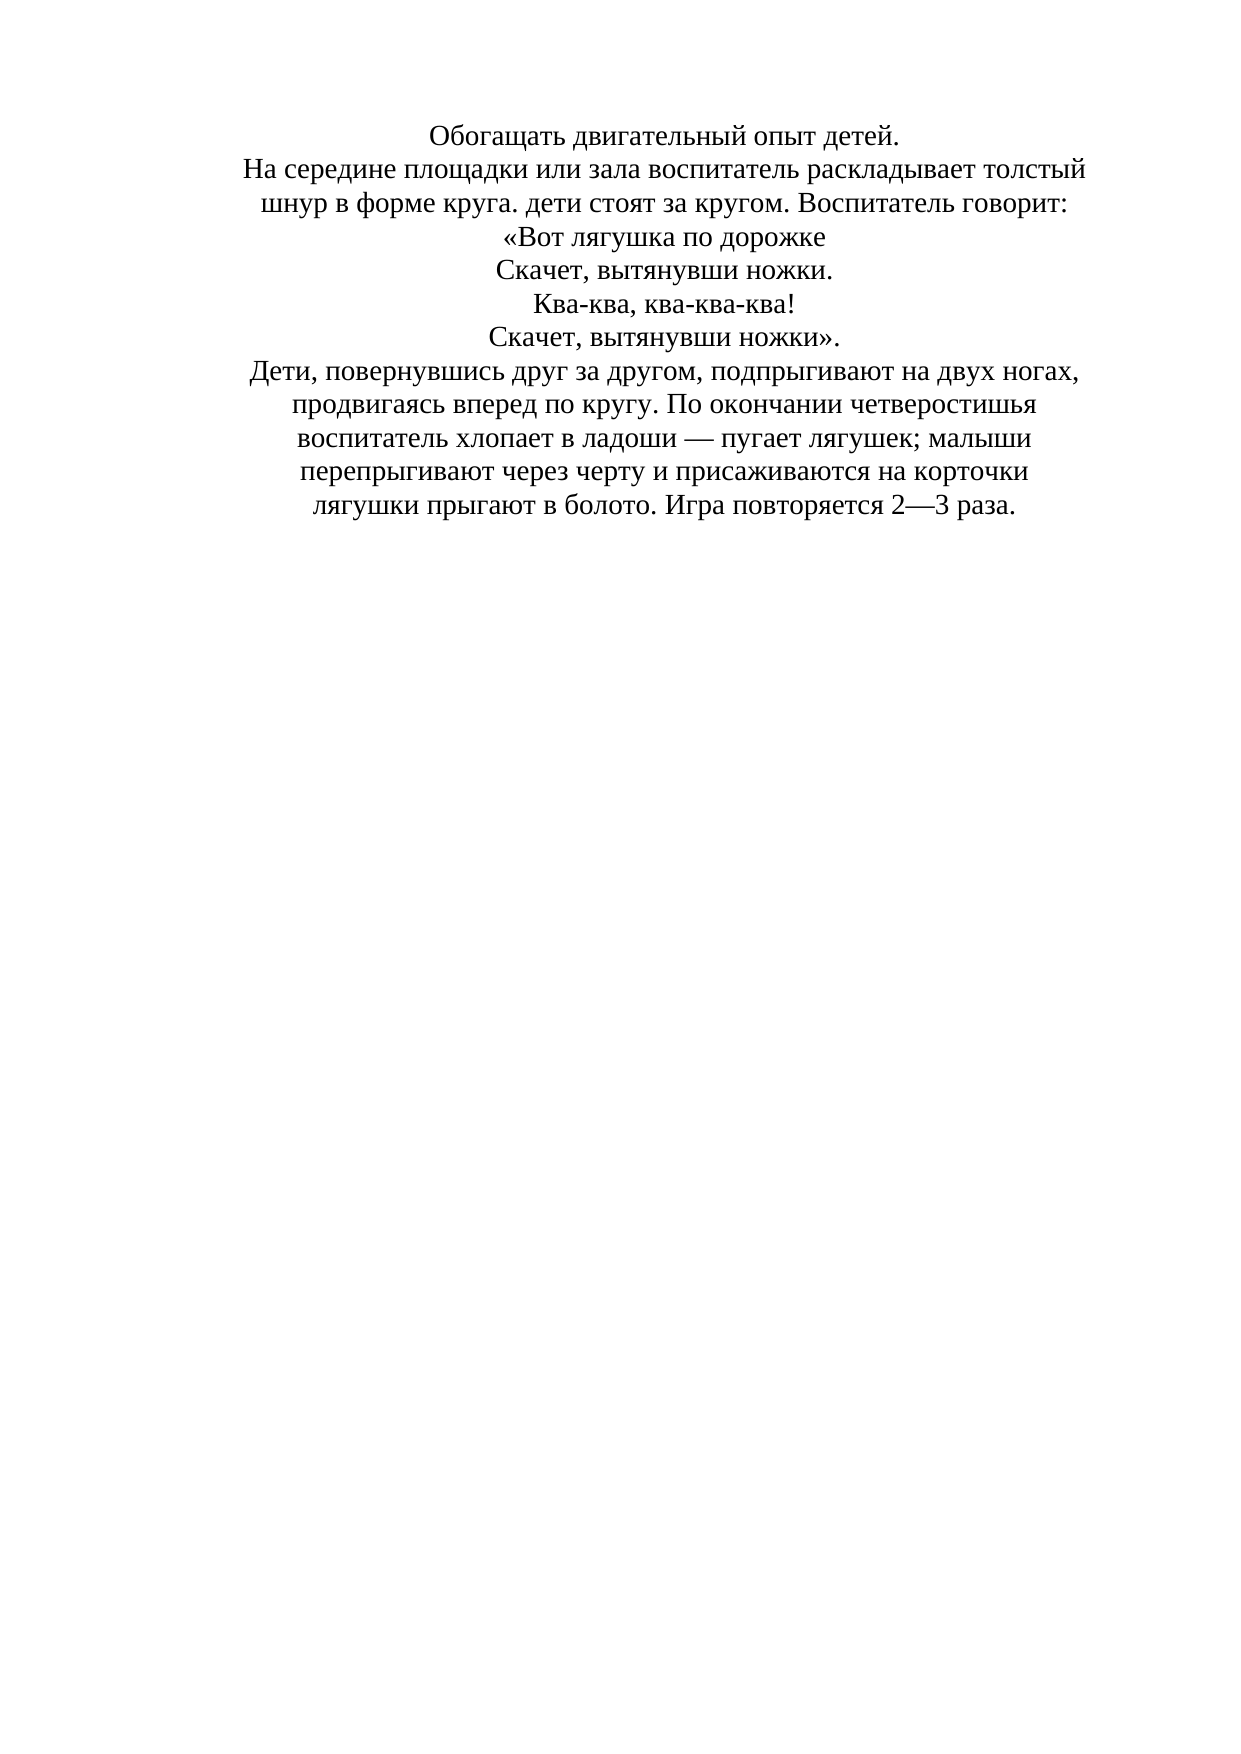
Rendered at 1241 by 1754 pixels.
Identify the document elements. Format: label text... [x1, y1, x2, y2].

text Скачет, вытянувши ножки. [177, 252, 1152, 286]
text Обогащать двигательный опыт детей. [177, 118, 1152, 152]
text воспитатель хлопает в ладоши — пугает лягушек; малыши [177, 420, 1152, 453]
text Дети, повернувшись друг за другом, подпрыгивают на двух ногах, [177, 353, 1152, 386]
text шнур в форме круга. дети стоят за кругом. Воспитатель говорит: [177, 185, 1152, 219]
text На середине площадки или зала воспитатель раскладывает толстый [177, 152, 1152, 185]
text продвигаясь вперед по кругу. По окончании четверостишья [177, 386, 1152, 420]
text «Вот лягушка по дорожке [177, 219, 1152, 252]
text перепрыгивают через черту и присаживаются на корточки [177, 453, 1152, 487]
text Ква-ква, ква-ква-ква! [177, 286, 1152, 319]
text лягушки прыгают в болото. Игра повторяется 2—3 раза. [177, 487, 1152, 521]
text Скачет, вытянувши ножки». [177, 319, 1152, 353]
